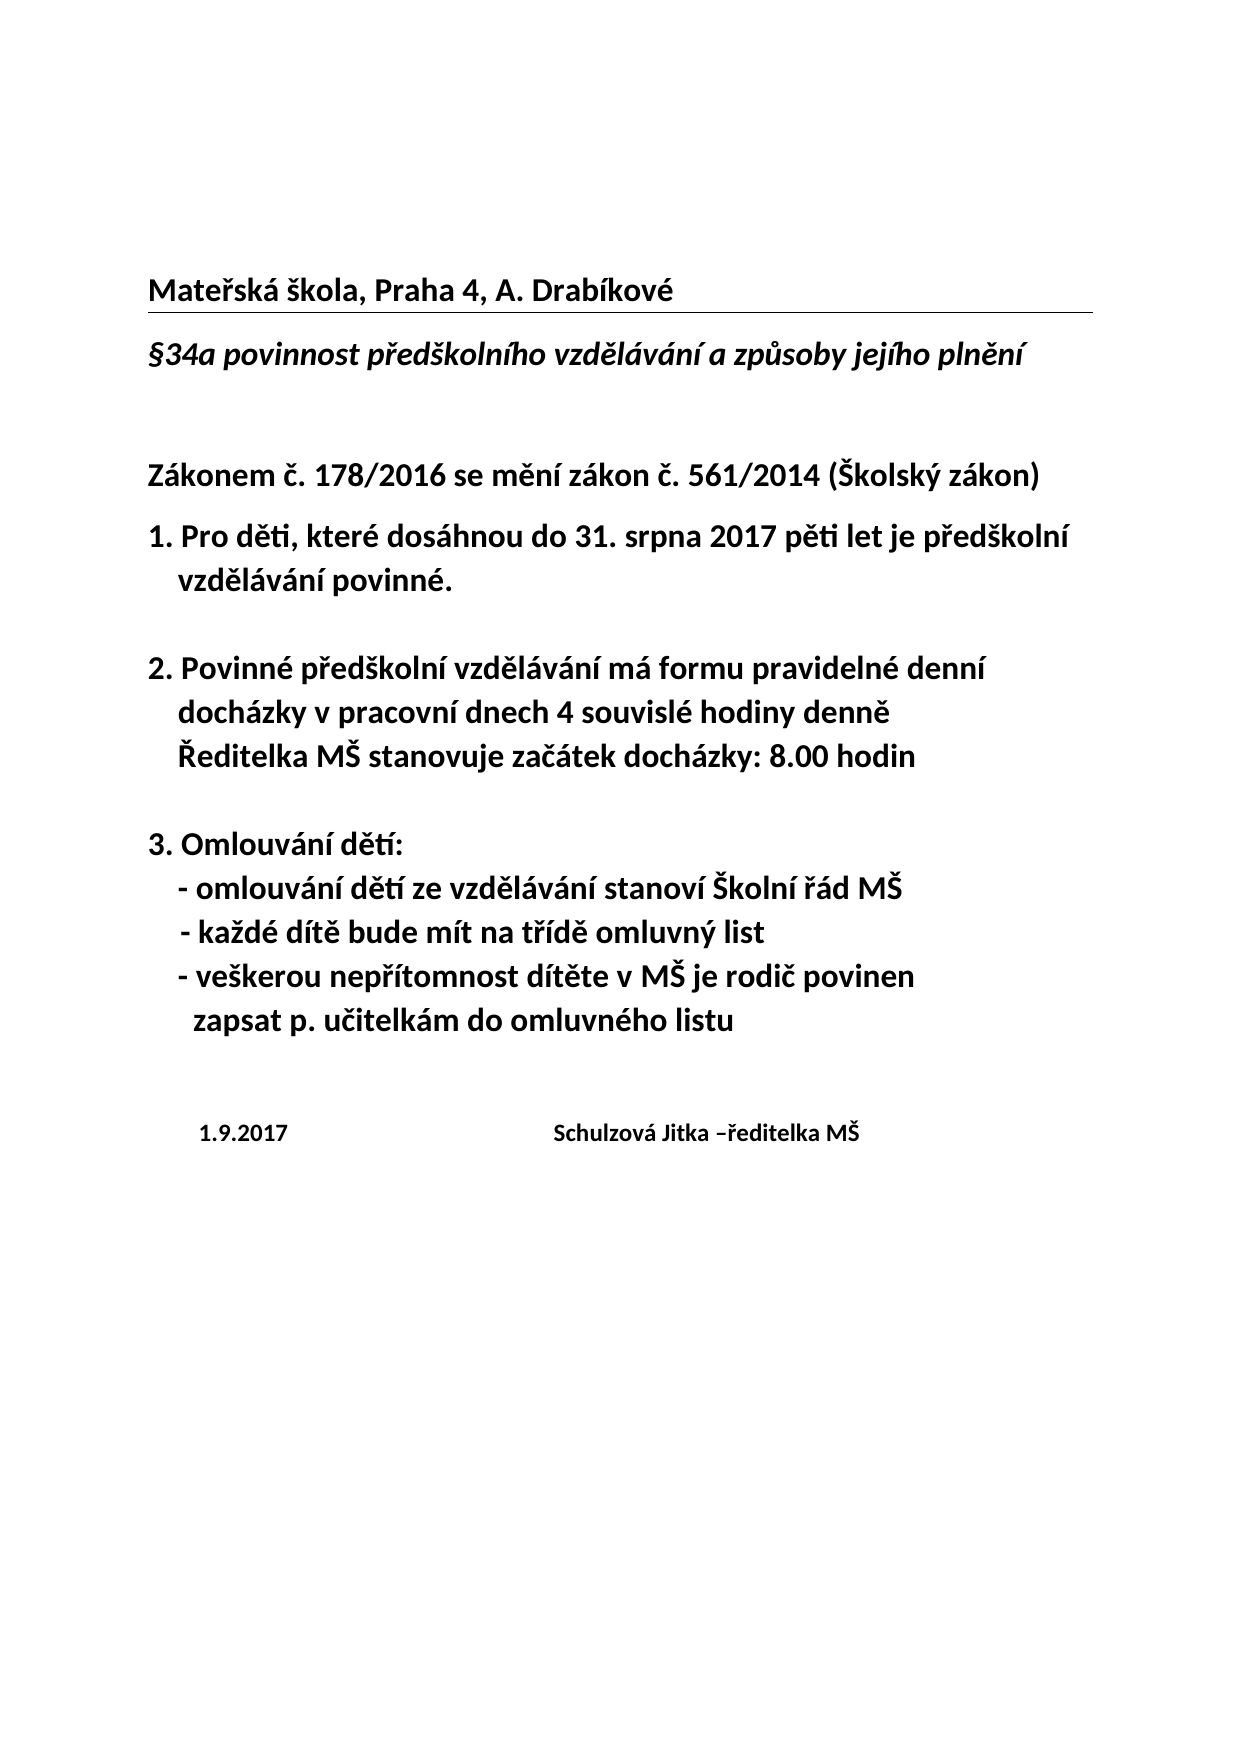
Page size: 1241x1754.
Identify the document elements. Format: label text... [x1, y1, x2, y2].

text - veškerou nepřítomnost dítěte v MŠ je rodič povinen [148, 954, 1093, 995]
text Zákonem č. 178/2016 se mění zákon č. 561/2014 (Školský zákon) [148, 454, 1093, 495]
text zapsat p. učitelkám do omluvného listu [148, 998, 1093, 1039]
text docházky v pracovní dnech 4 souvislé hodiny denně [148, 691, 1093, 732]
text - každé dítě bude mít na třídě omluvný list [148, 911, 1093, 951]
text §34a povinnost předškolního vzdělávání a způsoby jejího plnění [148, 333, 1093, 374]
text vzdělávání povinné. [148, 559, 1093, 600]
text - omlouvání dětí ze vzdělávání stanoví Školní řád MŠ [148, 867, 1093, 907]
text 1. Pro děti, které dosáhnou do 31. srpna 2017 pěti let je předškolní [148, 515, 1093, 556]
text 1.9.2017 Schulzová Jitka –ředitelka MŠ [148, 1117, 1093, 1147]
text 3. Omlouvání dětí: [148, 823, 1093, 863]
text Mateřská škola, Praha 4, A. Drabíkové [148, 269, 1093, 312]
text Ředitelka MŠ stanovuje začátek docházky: 8.00 hodin [148, 735, 1093, 776]
text 2. Povinné předškolní vzdělávání má formu pravidelné denní [148, 647, 1093, 688]
